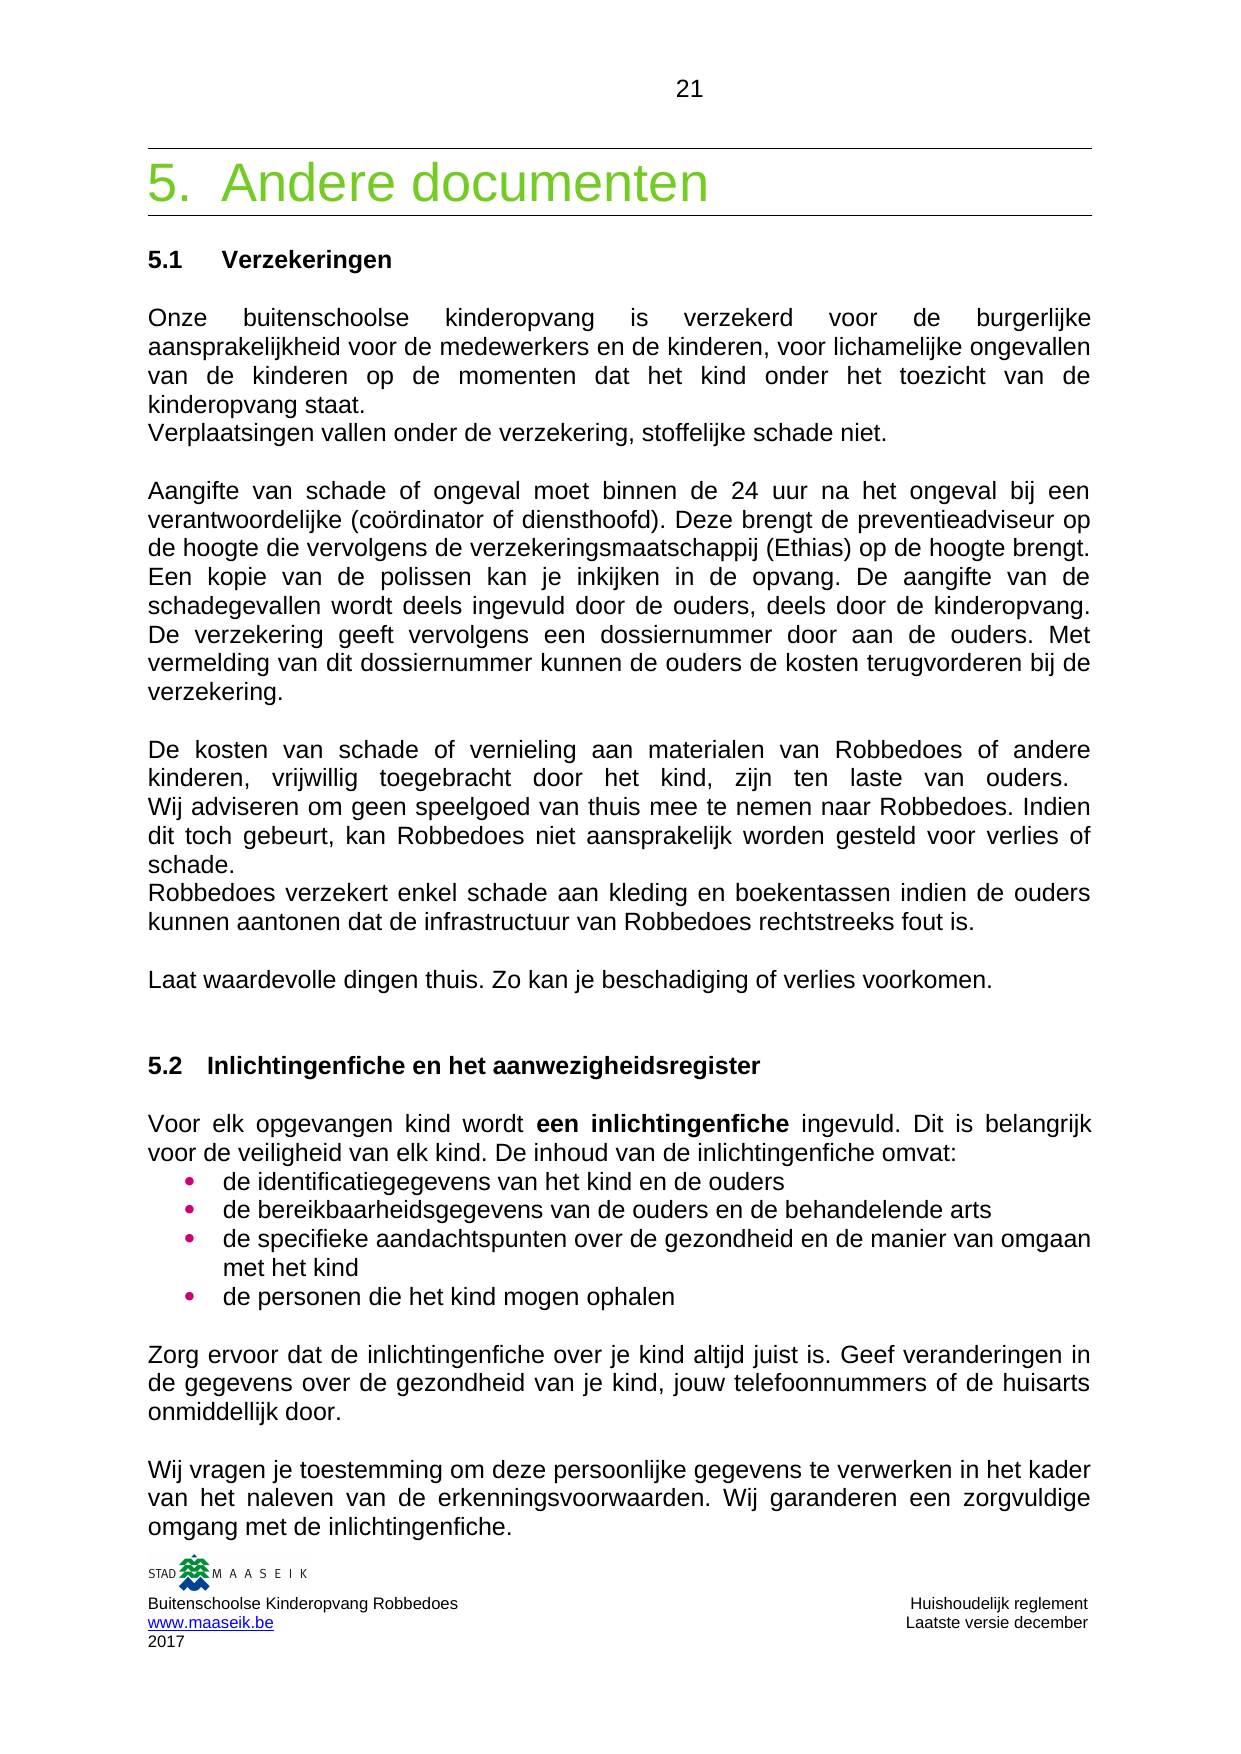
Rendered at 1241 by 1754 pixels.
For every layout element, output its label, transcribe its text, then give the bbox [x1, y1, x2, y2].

subtitle 5.1 Verzekeringen [148, 245, 1092, 274]
list de identificatiegegevens van het kind en de ouders [185, 1167, 1092, 1196]
list de bereikbaarheidsgegevens van de ouders en de behandelende arts [185, 1196, 1092, 1224]
list Andere documenten [148, 149, 1092, 215]
picture [147, 1551, 309, 1594]
text Robbedoes verzekert enkel schade aan kleding en boekentassen indien de ouders kunnen aantonen dat de infrastructuur van Robbedoes rechtstreeks fout is. [148, 878, 1092, 936]
text Verplaatsingen vallen onder de verzekering, stoffelijke schade niet. [148, 418, 1092, 447]
list de specifieke aandachtspunten over de gezondheid en de manier van omgaan met het kind [185, 1224, 1092, 1282]
subtitle 5.2 Inlichtingenfiche en het aanwezigheidsregister [148, 1051, 1092, 1080]
text Zorg ervoor dat de inlichtingenfiche over je kind altijd juist is. Geef veranderingen in de gegevens over de gezondheid van je kind, jouw telefoonnummers of de huisarts onmiddellijk door. [148, 1339, 1092, 1426]
text Voor elk opgevangen kind wordt een inlichtingenfiche ingevuld. Dit is belangrijk voor de veiligheid van elk kind. De inhoud van de inlichtingenfiche omvat: [148, 1109, 1092, 1167]
list de personen die het kind mogen ophalen [185, 1282, 1092, 1311]
text Wij vragen je toestemming om deze persoonlijke gegevens te verwerken in het kader van het naleven van de erkenningsvoorwaarden. Wij garanderen een zorgvuldige omgang met de inlichtingenfiche. [148, 1454, 1092, 1541]
text Aangifte van schade of ongeval moet binnen de 24 uur na het ongeval bij een verantwoordelijke (coördinator of diensthoofd). Deze brengt de preventieadviseur op de hoogte die vervolgens de verzekeringsmaatschappij (Ethias) op de hoogte brengt. Een kopie van de polissen kan je inkijken in de opvang. De aangifte van de schadegevallen wordt deels ingevuld door de ouders, deels door de kinderopvang. De verzekering geeft vervolgens een dossiernummer door aan de ouders. Met vermelding van dit dossiernummer kunnen de ouders de kosten terugvorderen bij de verzekering. [148, 476, 1092, 706]
text De kosten van schade of vernieling aan materialen van Robbedoes of andere kinderen, vrijwillig toegebracht door het kind, zijn ten laste van ouders. Wij adviseren om geen speelgoed van thuis mee te nemen naar Robbedoes. Indien dit toch gebeurt, kan Robbedoes niet aansprakelijk worden gesteld voor verlies of schade. [148, 734, 1092, 878]
text Laat waardevolle dingen thuis. Zo kan je beschadiging of verlies voorkomen. [148, 964, 1092, 993]
text Onze buitenschoolse kinderopvang is verzekerd voor de burgerlijke aansprakelijkheid voor de medewerkers en de kinderen, voor lichamelijke ongevallen van de kinderen op de momenten dat het kind onder het toezicht van de kinderopvang staat. [148, 303, 1092, 418]
